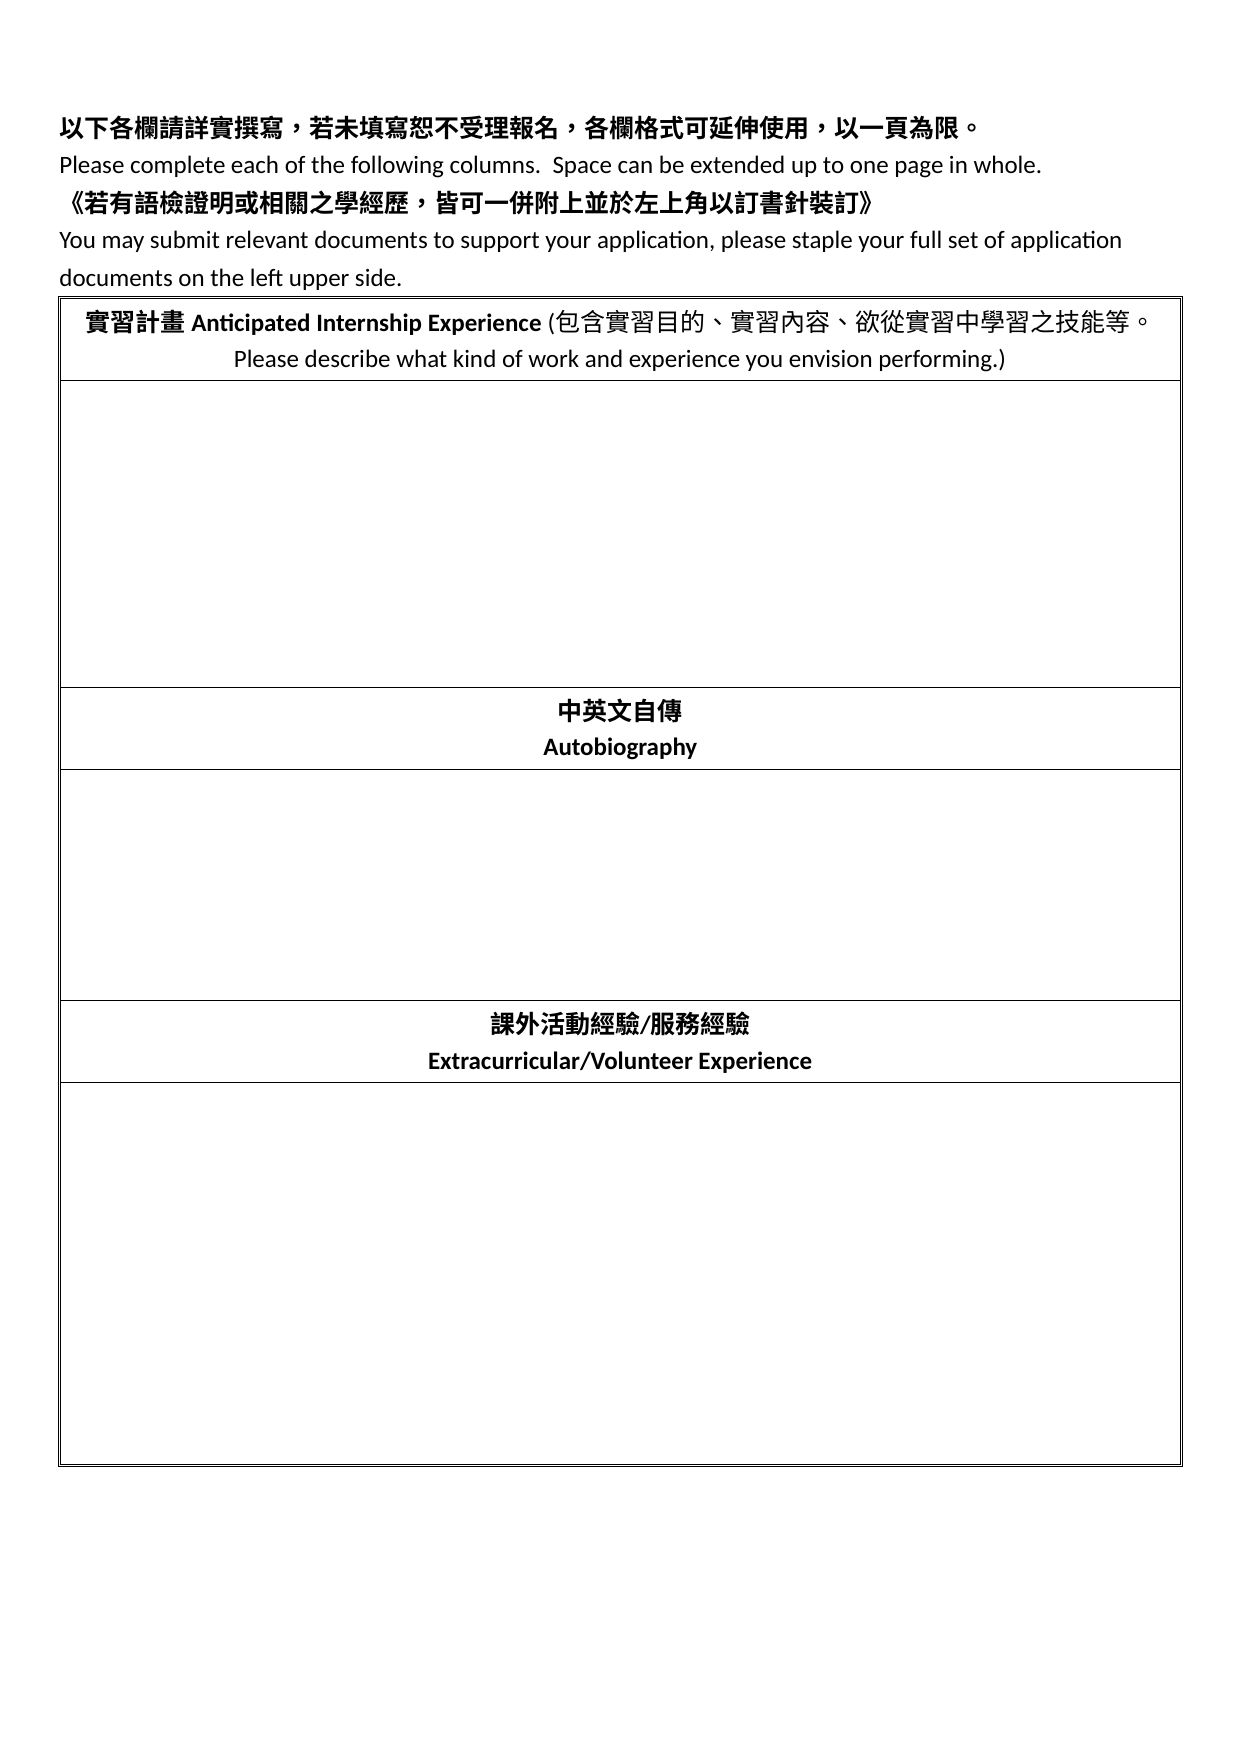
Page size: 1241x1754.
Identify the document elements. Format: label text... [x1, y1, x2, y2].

table_cell [61, 1083, 1180, 1464]
table_cell 課外活動經驗/服務經驗 Extracurricular/Volunteer Experience [61, 1001, 1180, 1082]
text You may submit relevant documents to support your application, please staple your full set of application documents on the left upper side. [59, 221, 1181, 296]
text 以下各欄請詳實撰寫，若未填寫恕不受理報名，各欄格式可延伸使用，以一頁為限。 [59, 108, 1231, 146]
table_cell [61, 381, 1180, 687]
table_cell 中英文自傳 Autobiography [61, 688, 1180, 768]
table_header 實習計畫 Anticipated Internship Experience (包含實習目的、實習內容、欲從實習中學習之技能等。 Please describe what kind of work and experience you envision performing.) [61, 299, 1180, 380]
text Please complete each of the following columns. Space can be extended up to one page in whole. [59, 146, 1231, 183]
text 《若有語檢證明或相關之學經歷，皆可一併附上並於左上角以訂書針裝訂》 [59, 183, 1181, 221]
table_cell [61, 770, 1180, 1000]
